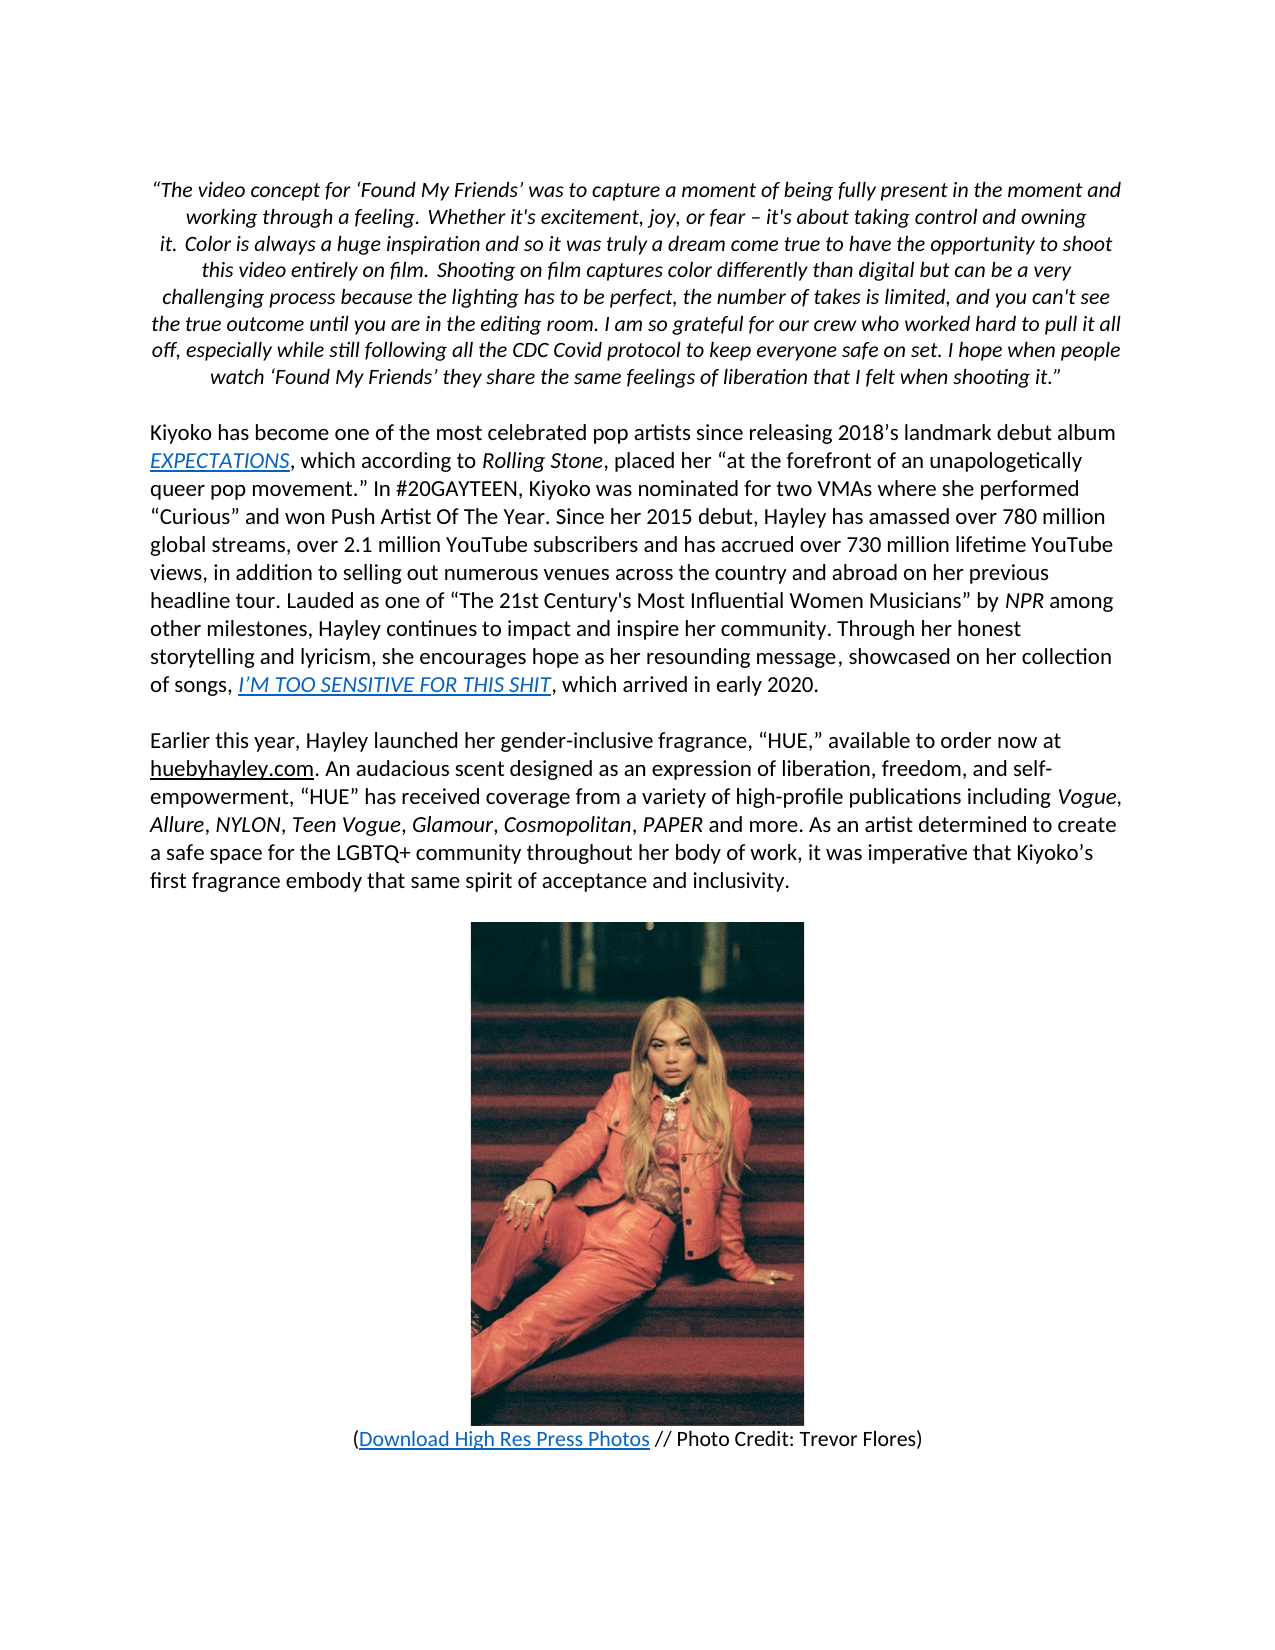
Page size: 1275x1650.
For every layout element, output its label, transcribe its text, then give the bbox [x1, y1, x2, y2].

picture [470, 922, 805, 1426]
text Kiyoko has become one of the most celebrated pop artists since releasing 2018’s landmark debut album EXPECTATIONS, which according to Rolling Stone, placed her “at the forefront of an unapologetically queer pop movement.” In #20GAYTEEN, Kiyoko was nominated for two VMAs where she performed “Curious” and won Push Artist Of The Year. Since her 2015 debut, Hayley has amassed over 780 million global streams, over 2.1 million YouTube subscribers and has accrued over 730 million lifetime YouTube views, in addition to selling out numerous venues across the country and abroad on her previous headline tour. Lauded as one of “The 21st Century's Most Influential Women Musicians” by NPR among other milestones, Hayley continues to impact and inspire her community. Through her honest storytelling and lyricism, she encourages hope as her resounding message, showcased on her collection of songs, I’M TOO SENSITIVE FOR THIS SHIT, which arrived in early 2020. [150, 418, 1125, 698]
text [150, 150, 1125, 390]
text Earlier this year, Hayley launched her gender-inclusive fragrance, “HUE,” available to order now at huebyhayley.com. An audacious scent designed as an expression of liberation, freedom, and self-empowerment, “HUE” has received coverage from a variety of high-profile publications including Vogue, Allure, NYLON, Teen Vogue, Glamour, Cosmopolitan, PAPER and more. As an artist determined to create a safe space for the LGBTQ+ community throughout her body of work, it was imperative that Kiyoko’s first fragrance embody that same spirit of acceptance and inclusivity. [150, 726, 1125, 894]
text (Download High Res Press Photos // Photo Credit: Trevor Flores) [150, 1426, 1125, 1452]
